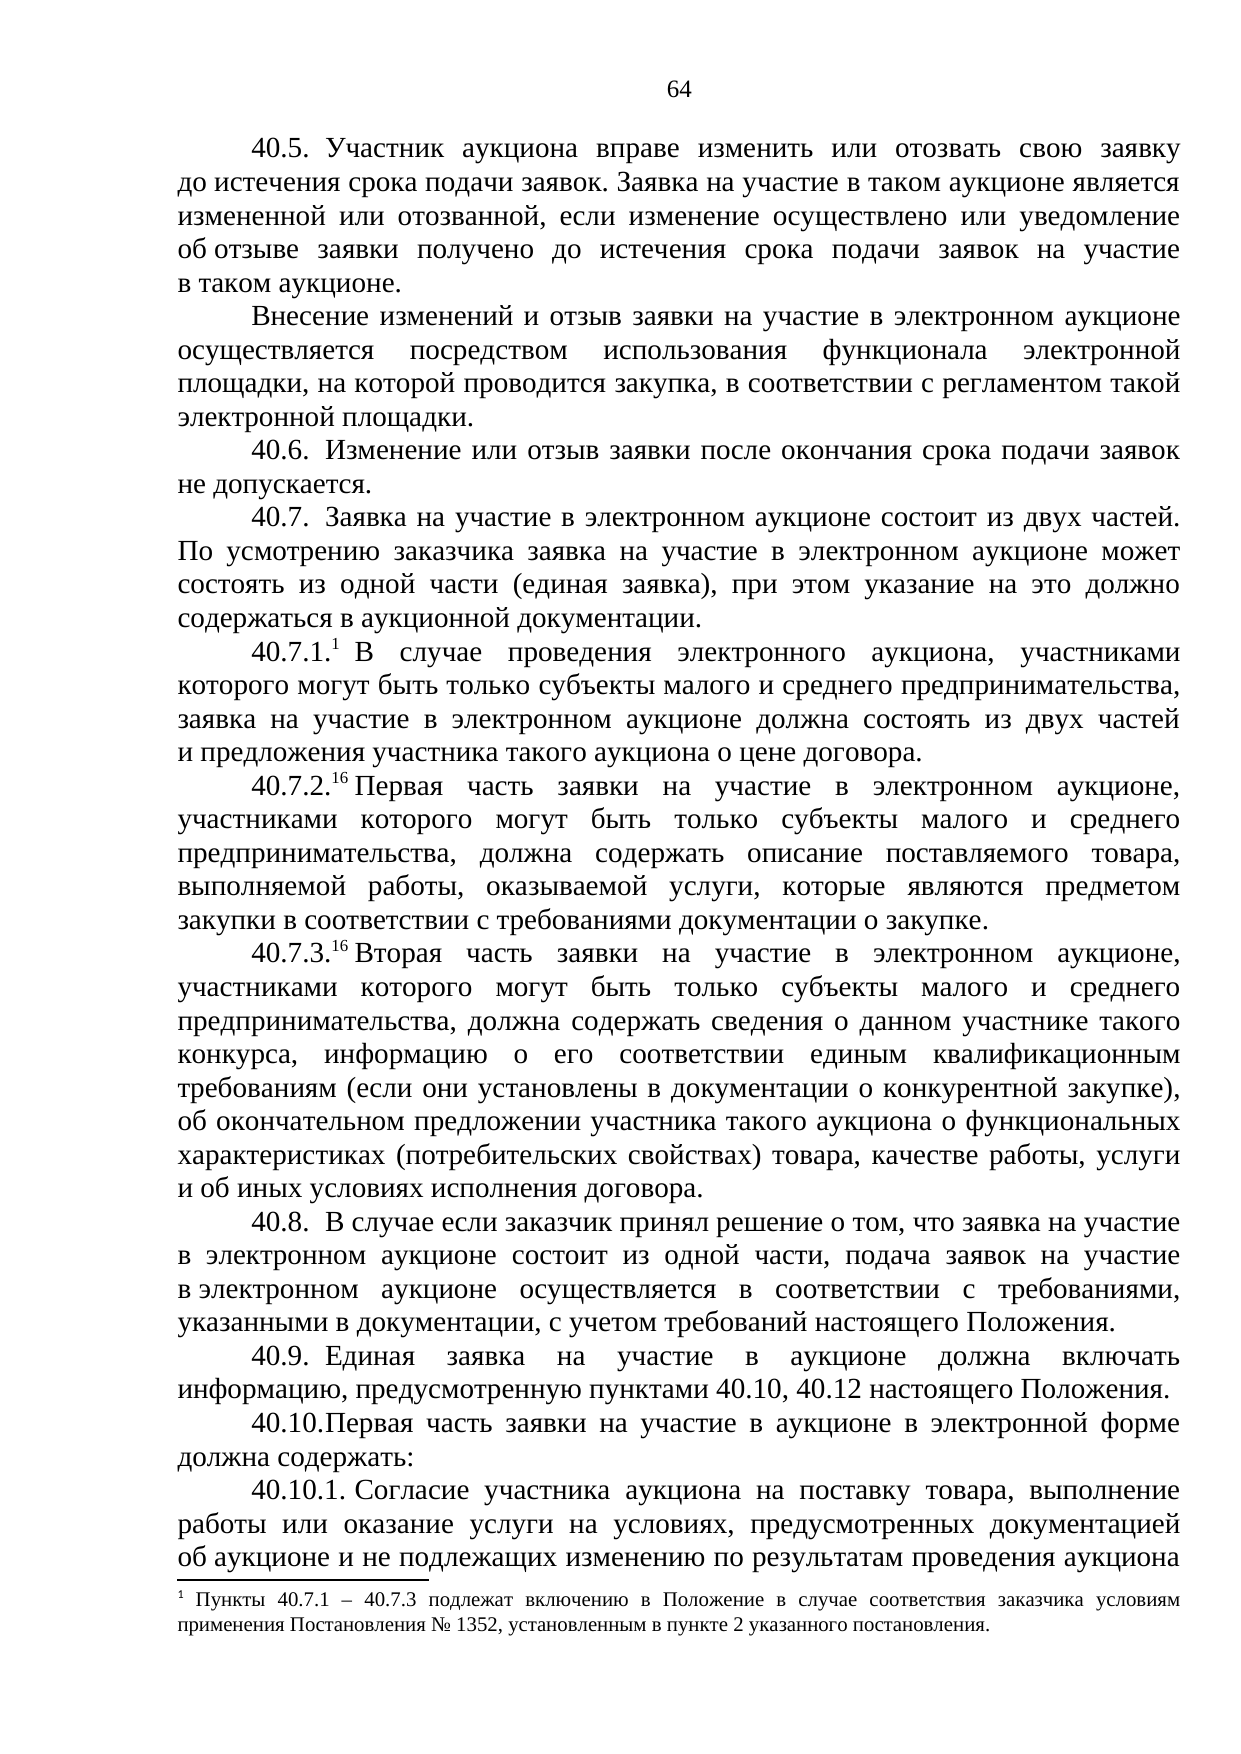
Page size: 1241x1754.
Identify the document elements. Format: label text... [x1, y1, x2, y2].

text 40.7.2.16 Первая часть заявки на участие в электронном аукционе, участниками которого могут быть только субъекты малого и среднего предпринимательства, должна содержать описание поставляемого товара, выполняемой работы, оказываемой услуги, которые являются предметом закупки в соответствии с требованиями документации о закупке. [177, 768, 1181, 936]
text 40.5. Участник аукциона вправе изменить или отозвать свою заявку до истечения срока подачи заявок. Заявка на участие в таком аукционе является измененной или отозванной, если изменение осуществлено или уведомление об отзыве заявки получено до истечения срока подачи заявок на участие в таком аукционе. [177, 131, 1181, 298]
text 40.10. Первая часть заявки на участие в аукционе в электронной форме должна содержать: [177, 1405, 1181, 1472]
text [177, 1472, 1181, 1573]
text 40.6. Изменение или отзыв заявки после окончания срока подачи заявок не допускается. [177, 432, 1181, 499]
text 40.9. Единая заявка на участие в аукционе должна включать информацию, предусмотренную пунктами 40.10, 40.12 настоящего Положения. [177, 1338, 1181, 1405]
text 40.7. Заявка на участие в электронном аукционе состоит из двух частей. По усмотрению заказчика заявка на участие в электронном аукционе может состоять из одной части (единая заявка), при этом указание на это должно содержаться в аукционной документации. [177, 499, 1181, 634]
text 40.8. В случае если заказчик принял решение о том, что заявка на участие в электронном аукционе состоит из одной части, подача заявок на участие в электронном аукционе осуществляется в соответствии с требованиями, указанными в документации, с учетом требований настоящего Положения. [177, 1204, 1181, 1338]
text 40.7.1. В случае проведения электронного аукциона, участниками которого могут быть только субъекты малого и среднего предпринимательства, заявка на участие в электронном аукционе должна состоять из двух частей и предложения участника такого аукциона о цене договора. [177, 634, 1181, 768]
text 40.7.3.16 Вторая часть заявки на участие в электронном аукционе, участниками которого могут быть только субъекты малого и среднего предпринимательства, должна содержать сведения о данном участнике такого конкурса, информацию о его соответствии единым квалификационным требованиям (если они установлены в документации о конкурентной закупке), об окончательном предложении участника такого аукциона о функциональных характеристиках (потребительских свойствах) товара, качестве работы, услуги и об иных условиях исполнения договора. [177, 936, 1181, 1204]
text Внесение изменений и отзыв заявки на участие в электронном аукционе осуществляется посредством использования функционала электронной площадки, на которой проводится закупка, в соответствии с регламентом такой электронной площадки. [177, 298, 1181, 432]
